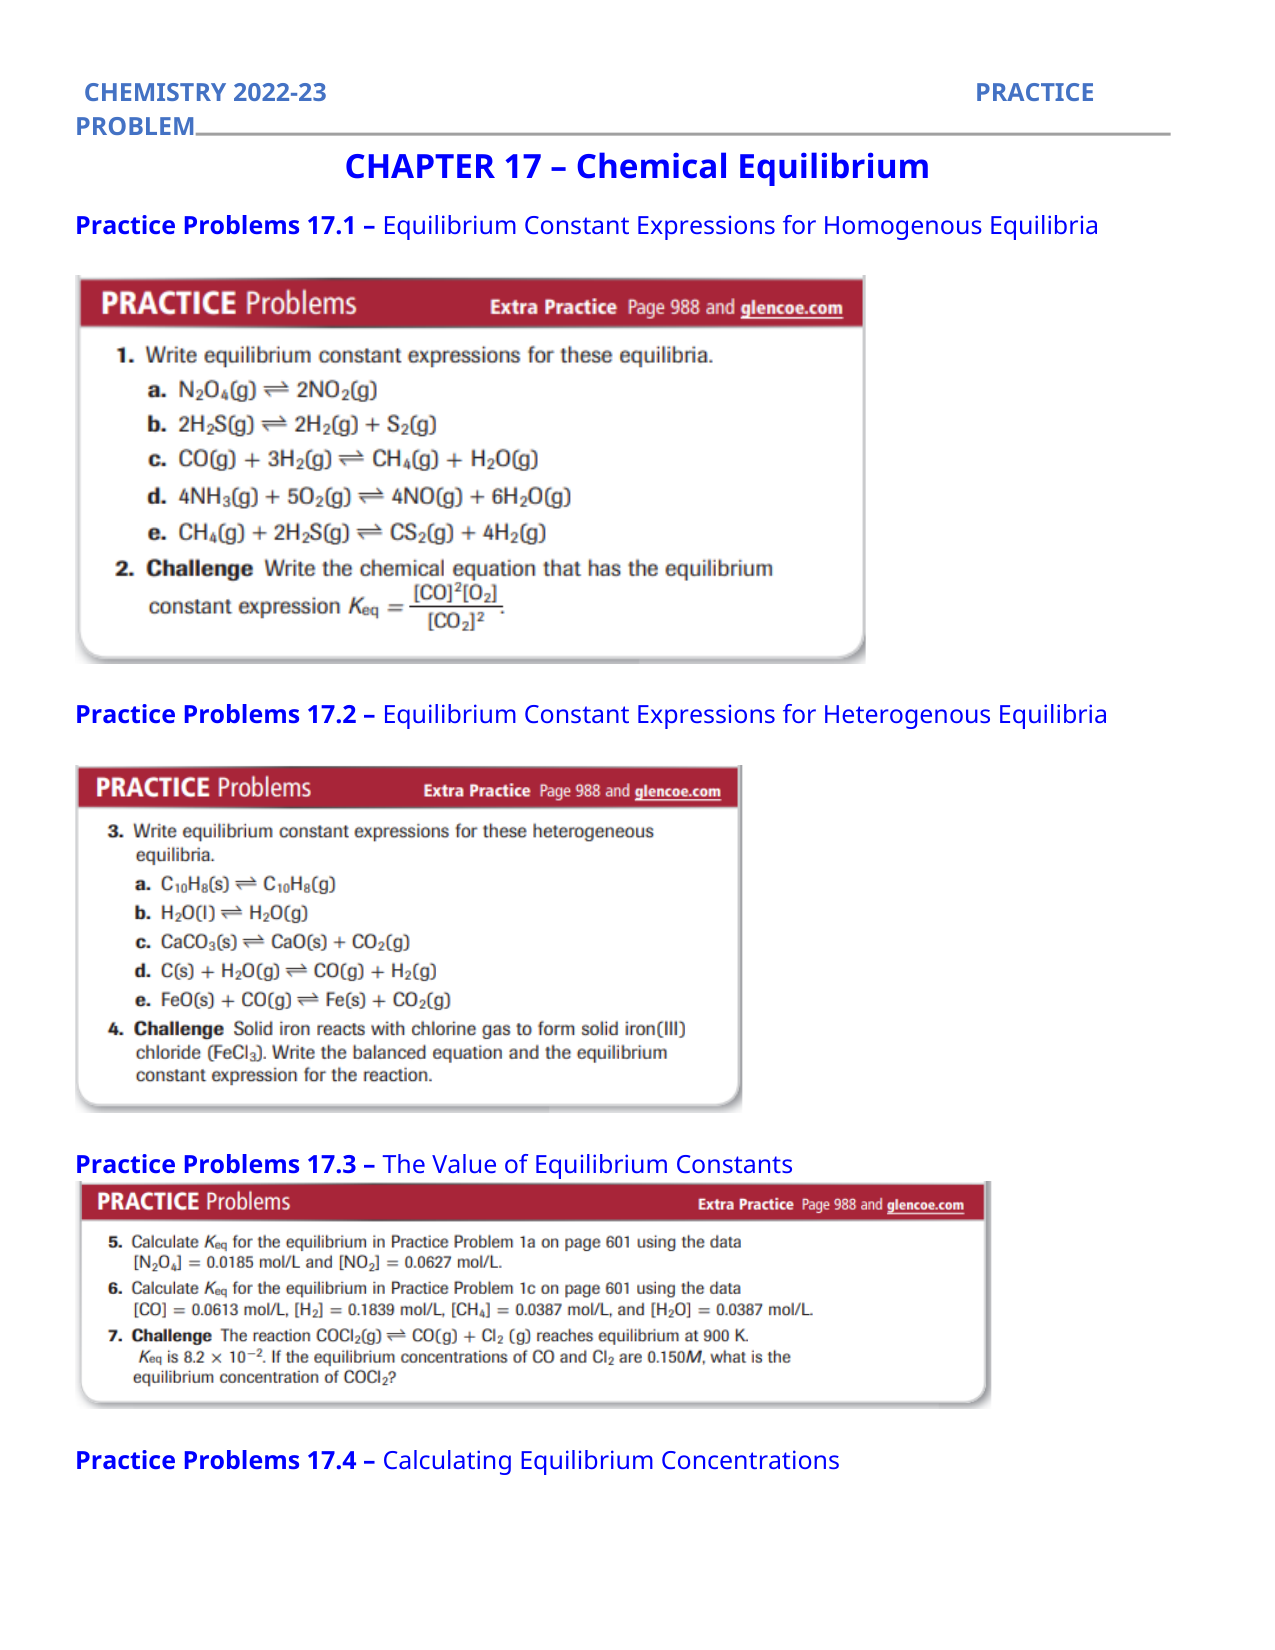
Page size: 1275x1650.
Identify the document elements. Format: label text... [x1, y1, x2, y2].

text Practice Problems 17.2 – Equilibrium Constant Expressions for Heterogenous Equilibria [75, 697, 1200, 731]
text CHAPTER 17 – Chemical Equilibrium [75, 143, 1200, 188]
picture [75, 765, 743, 1113]
picture [75, 275, 866, 664]
picture [75, 1181, 992, 1409]
text Practice Problems 17.1 – Equilibrium Constant Expressions for Homogenous Equilibria [75, 207, 1200, 241]
text Practice Problems 17.4 – Calculating Equilibrium Concentrations [75, 1442, 1200, 1476]
text 4. Calculate the ion product constant (Qsp) for the reaction if 0.00050M NaF is mixed with an equal volume of 0.000015M Ca5(PO4)3OH. Will a precipitate form (re-mineralization) CHEMISTRY 2022-23 PRACTICE PROBLEM [75, 75, 1200, 143]
text Practice Problems 17.3 – The Value of Equilibrium Constants [75, 1147, 1200, 1181]
